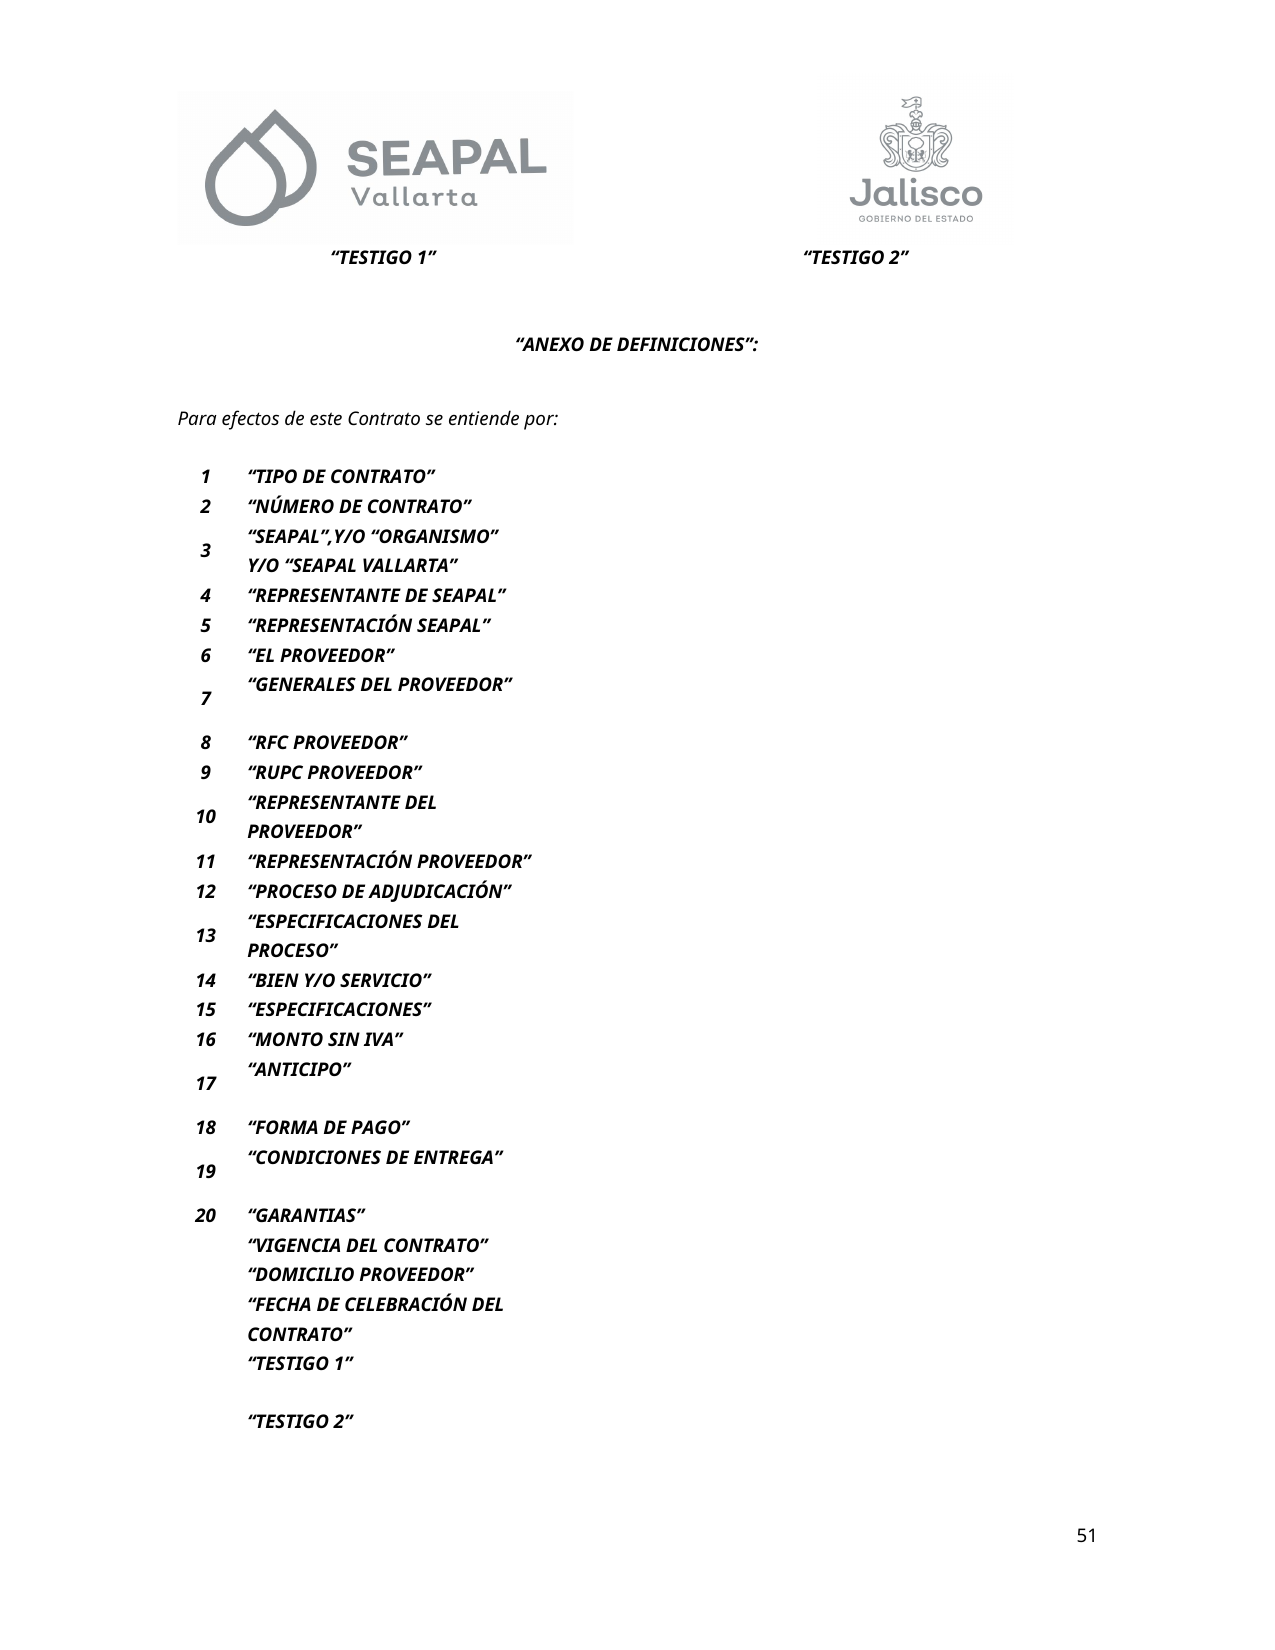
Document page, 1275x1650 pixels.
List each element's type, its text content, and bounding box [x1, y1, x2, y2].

picture [177, 91, 574, 245]
picture [817, 73, 1015, 245]
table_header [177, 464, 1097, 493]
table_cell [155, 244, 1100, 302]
text “ANEXO DE DEFINICIONES”: [177, 332, 1098, 357]
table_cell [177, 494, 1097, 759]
text Para efectos de este Contrato se entiende por: [177, 405, 1098, 431]
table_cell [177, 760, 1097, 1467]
